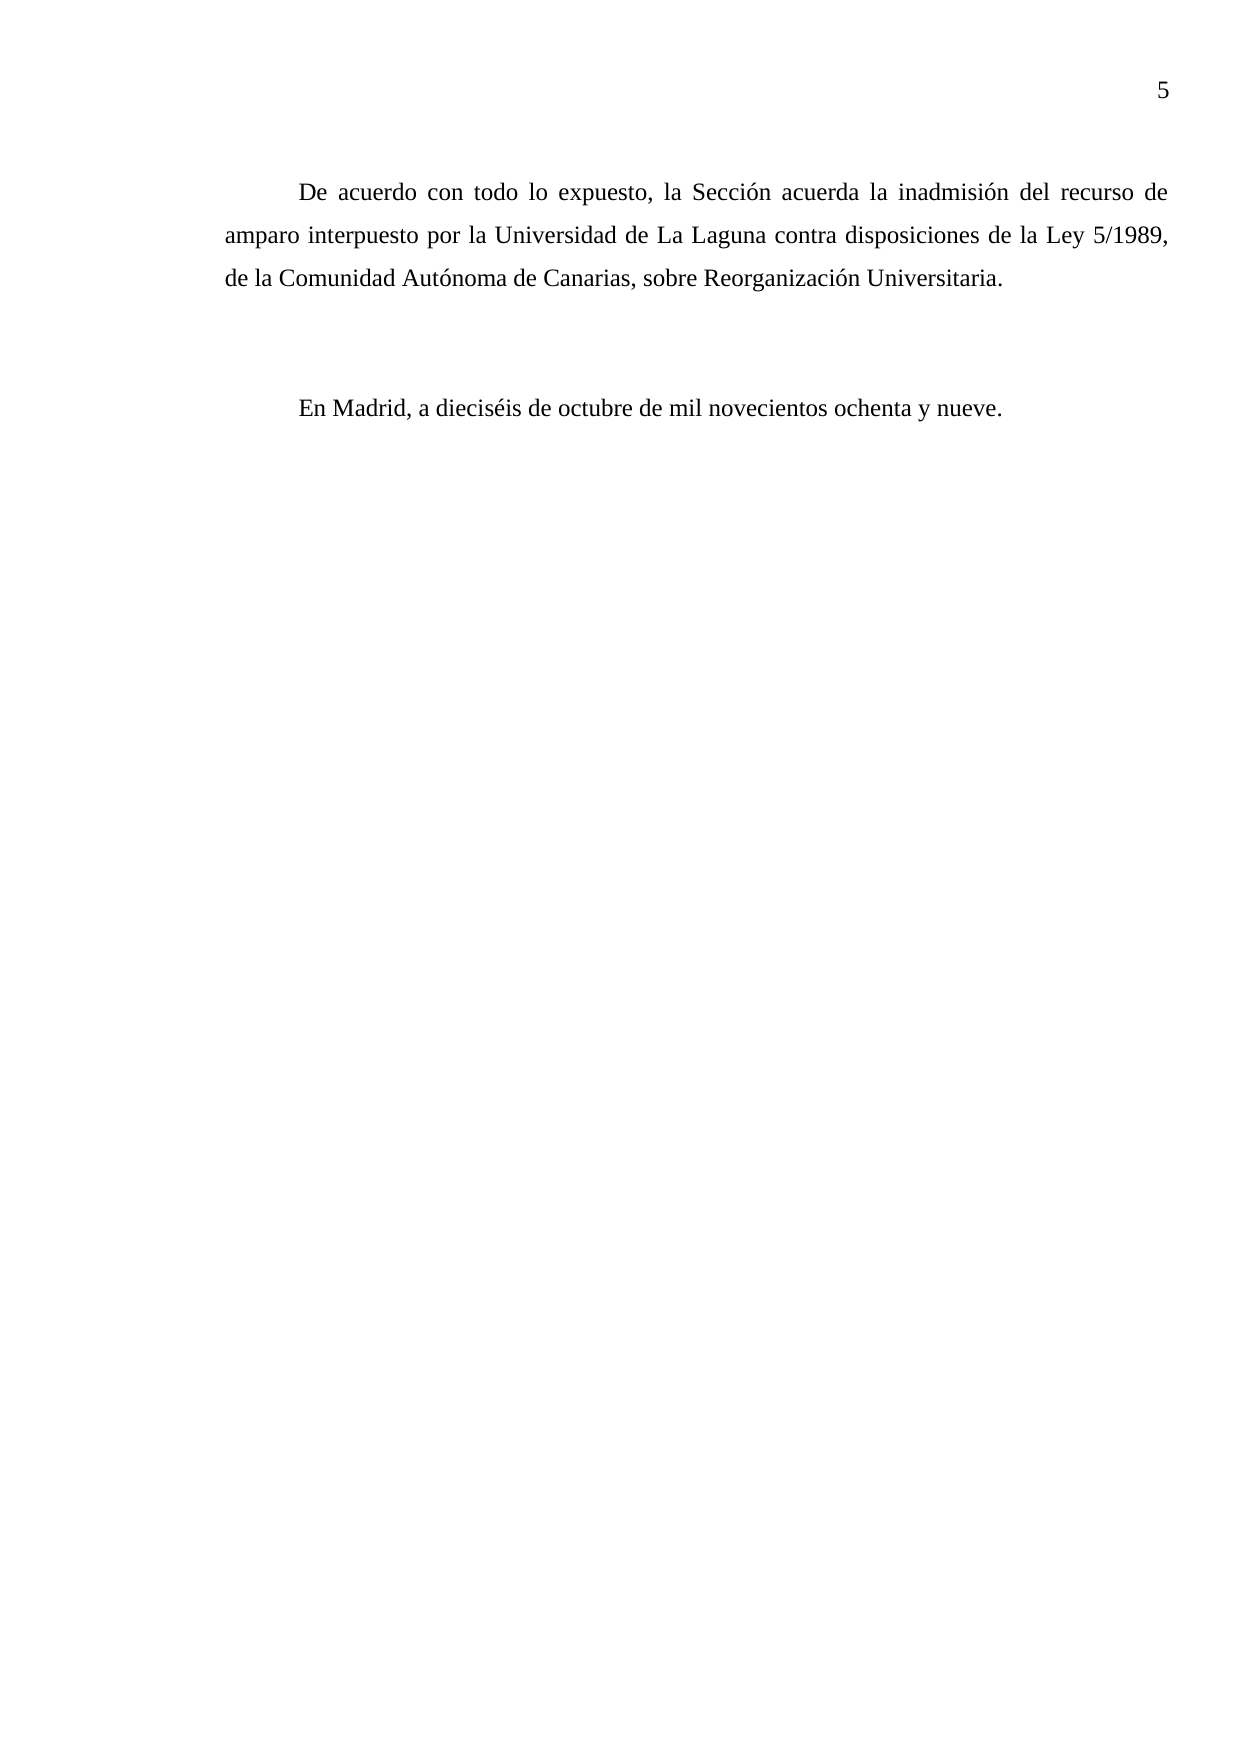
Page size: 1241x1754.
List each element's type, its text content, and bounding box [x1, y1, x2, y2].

text En Madrid, a dieciséis de octubre de mil novecientos ochenta y nueve. [224, 393, 1169, 422]
text De acuerdo con todo lo expuesto, la Sección acuerda la inadmisión del recurso de amparo interpuesto por la Universidad de La Laguna contra disposiciones de la Ley 5/1989, de la Comunidad Autónoma de Canarias, sobre Reorganización Universitaria. [224, 177, 1169, 292]
